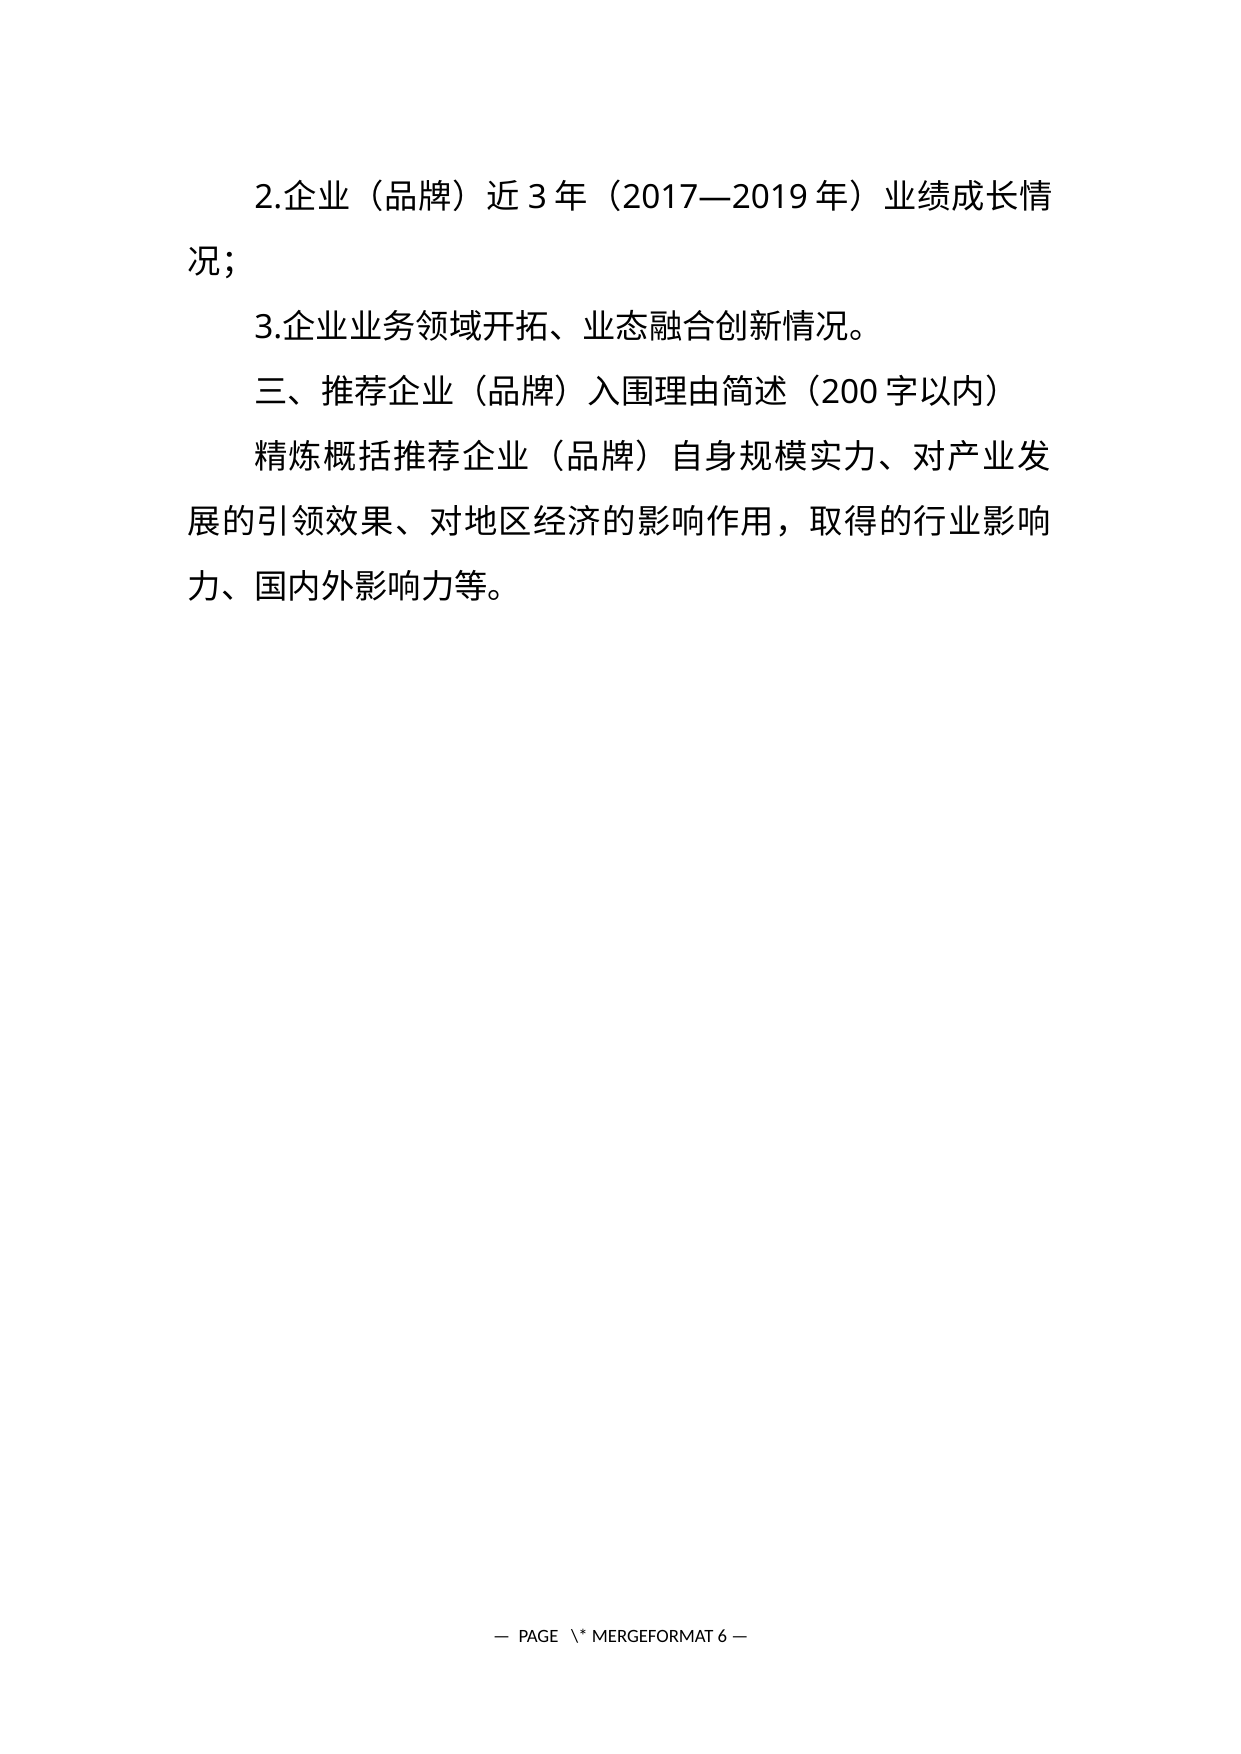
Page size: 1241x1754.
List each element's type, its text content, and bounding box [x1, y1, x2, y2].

text 2.企业（品牌）近3年（2017—2019年）业绩成长情况； [187, 162, 1053, 292]
text 精炼概括推荐企业（品牌）自身规模实力、对产业发展的引领效果、对地区经济的影响作用，取得的行业影响力、国内外影响力等。 [187, 422, 1053, 617]
text 三、推荐企业（品牌）入围理由简述（200字以内） [187, 357, 1053, 422]
text 3.企业业务领域开拓、业态融合创新情况。 [187, 292, 1053, 357]
